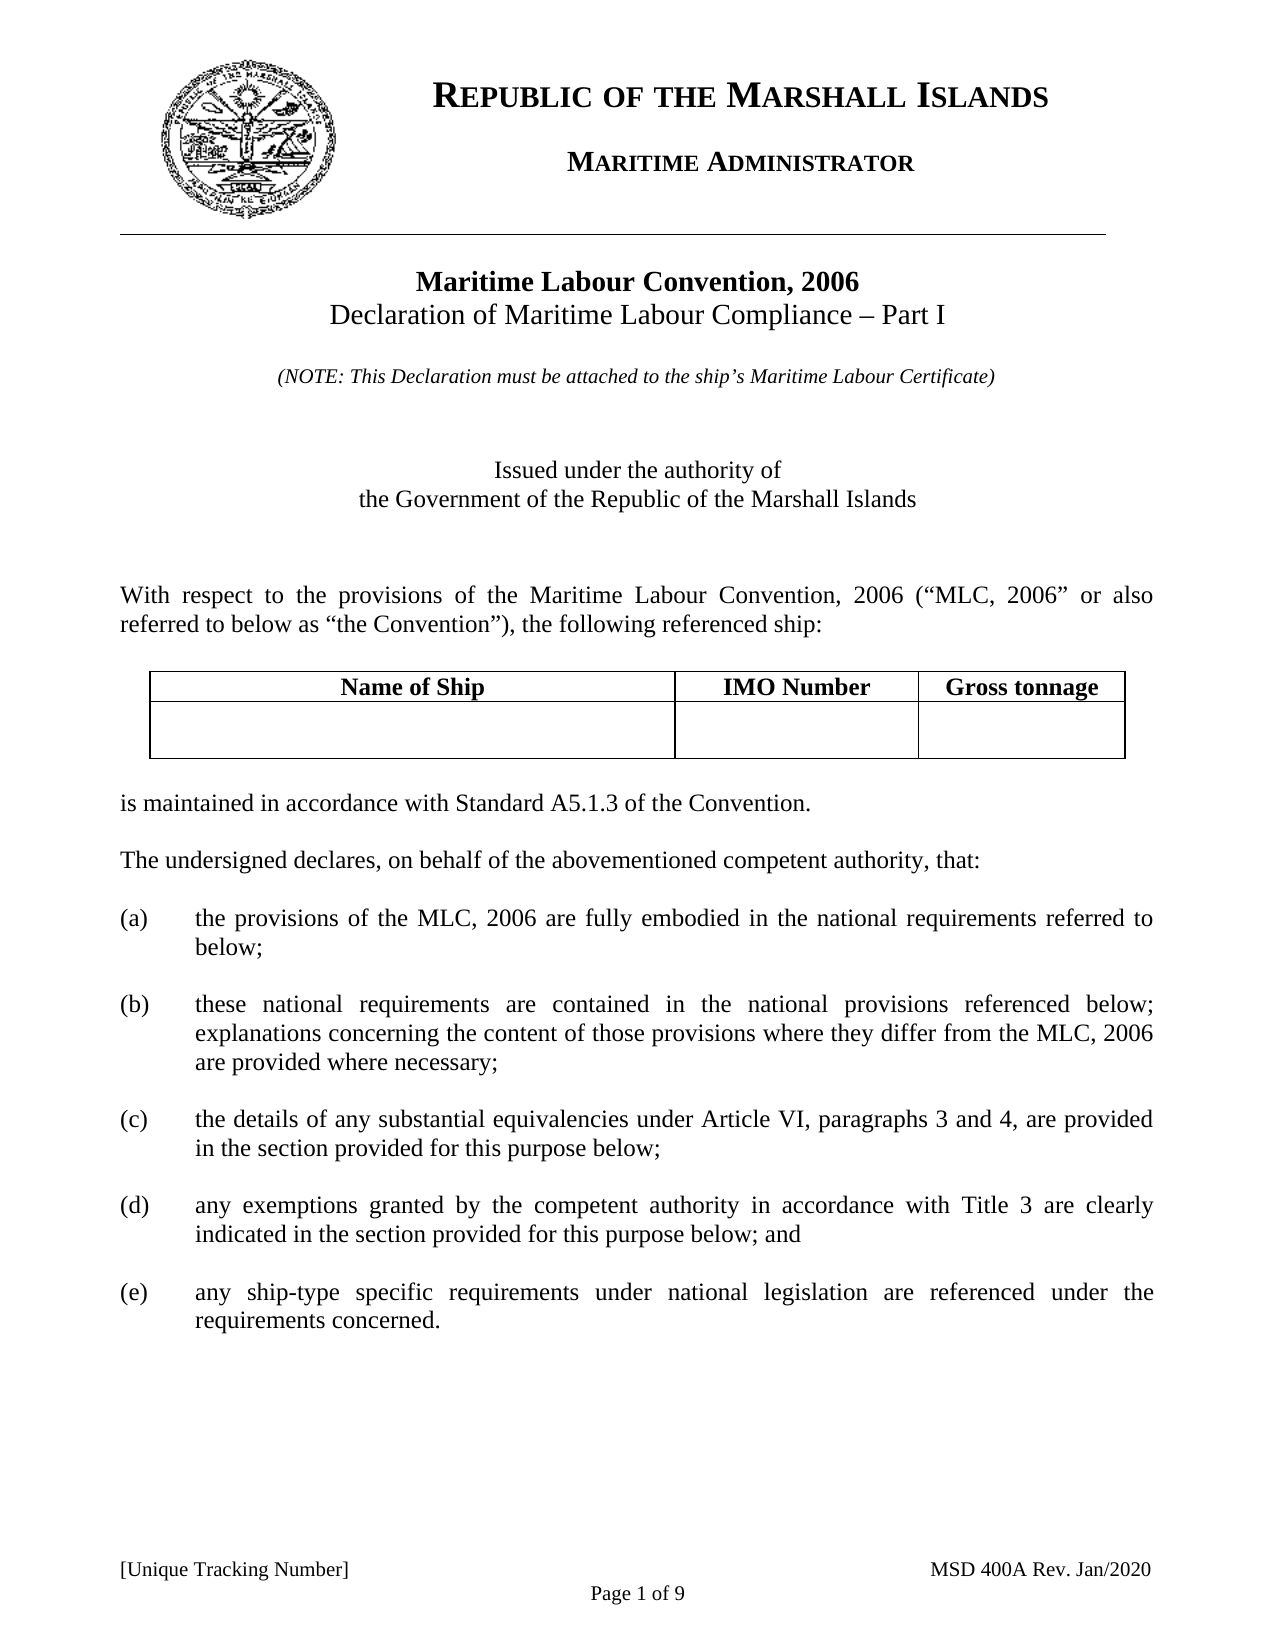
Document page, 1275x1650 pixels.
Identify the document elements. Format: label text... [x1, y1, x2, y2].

table_header Gross tonnage [919, 672, 1124, 701]
table_cell [151, 702, 674, 758]
text (c) the details of any substantial equivalencies under Article VI, paragraphs 3 and 4, are provided in the section provided for this purpose below; [120, 1104, 1155, 1162]
text (e) any ship-type specific requirements under national legislation are referenced under the requirements concerned. [120, 1277, 1155, 1334]
text Maritime Labour Convention, 2006 [120, 264, 1155, 297]
text Declaration of Maritime Labour Compliance – Part I [120, 297, 1155, 331]
table_cell [919, 702, 1124, 758]
text (a) the provisions of the MLC, 2006 are fully embodied in the national requirements referred to below; [120, 903, 1155, 960]
text is maintained in accordance with Standard A5.1.3 of the Convention. [120, 788, 1155, 817]
text With respect to the provisions of the Maritime Labour Convention, 2006 (“MLC, 2006” or also referred to below as “the Convention”), the following referenced ship: [120, 580, 1155, 638]
text Issued under the authority of [120, 456, 1155, 484]
text the Government of the Republic of the [120, 484, 1155, 513]
table_header Name of Ship [151, 672, 674, 701]
text (NOTE: This Declaration must be attached to the ship’s Maritime Labour Certificate) [120, 364, 1155, 388]
text (b) these national requirements are contained in the national provisions referenced below; explanations concerning the content of those provisions where they differ from the MLC, 2006 are provided where necessary; [120, 989, 1155, 1075]
text The undersigned declares, on behalf of the abovementioned competent authority, that: [120, 845, 1155, 874]
table_cell [676, 702, 918, 758]
table_header IMO Number [676, 672, 918, 701]
text (d) any exemptions granted by the competent authority in accordance with Title 3 are clearly indicated in the section provided for this purpose below; and [120, 1190, 1155, 1248]
